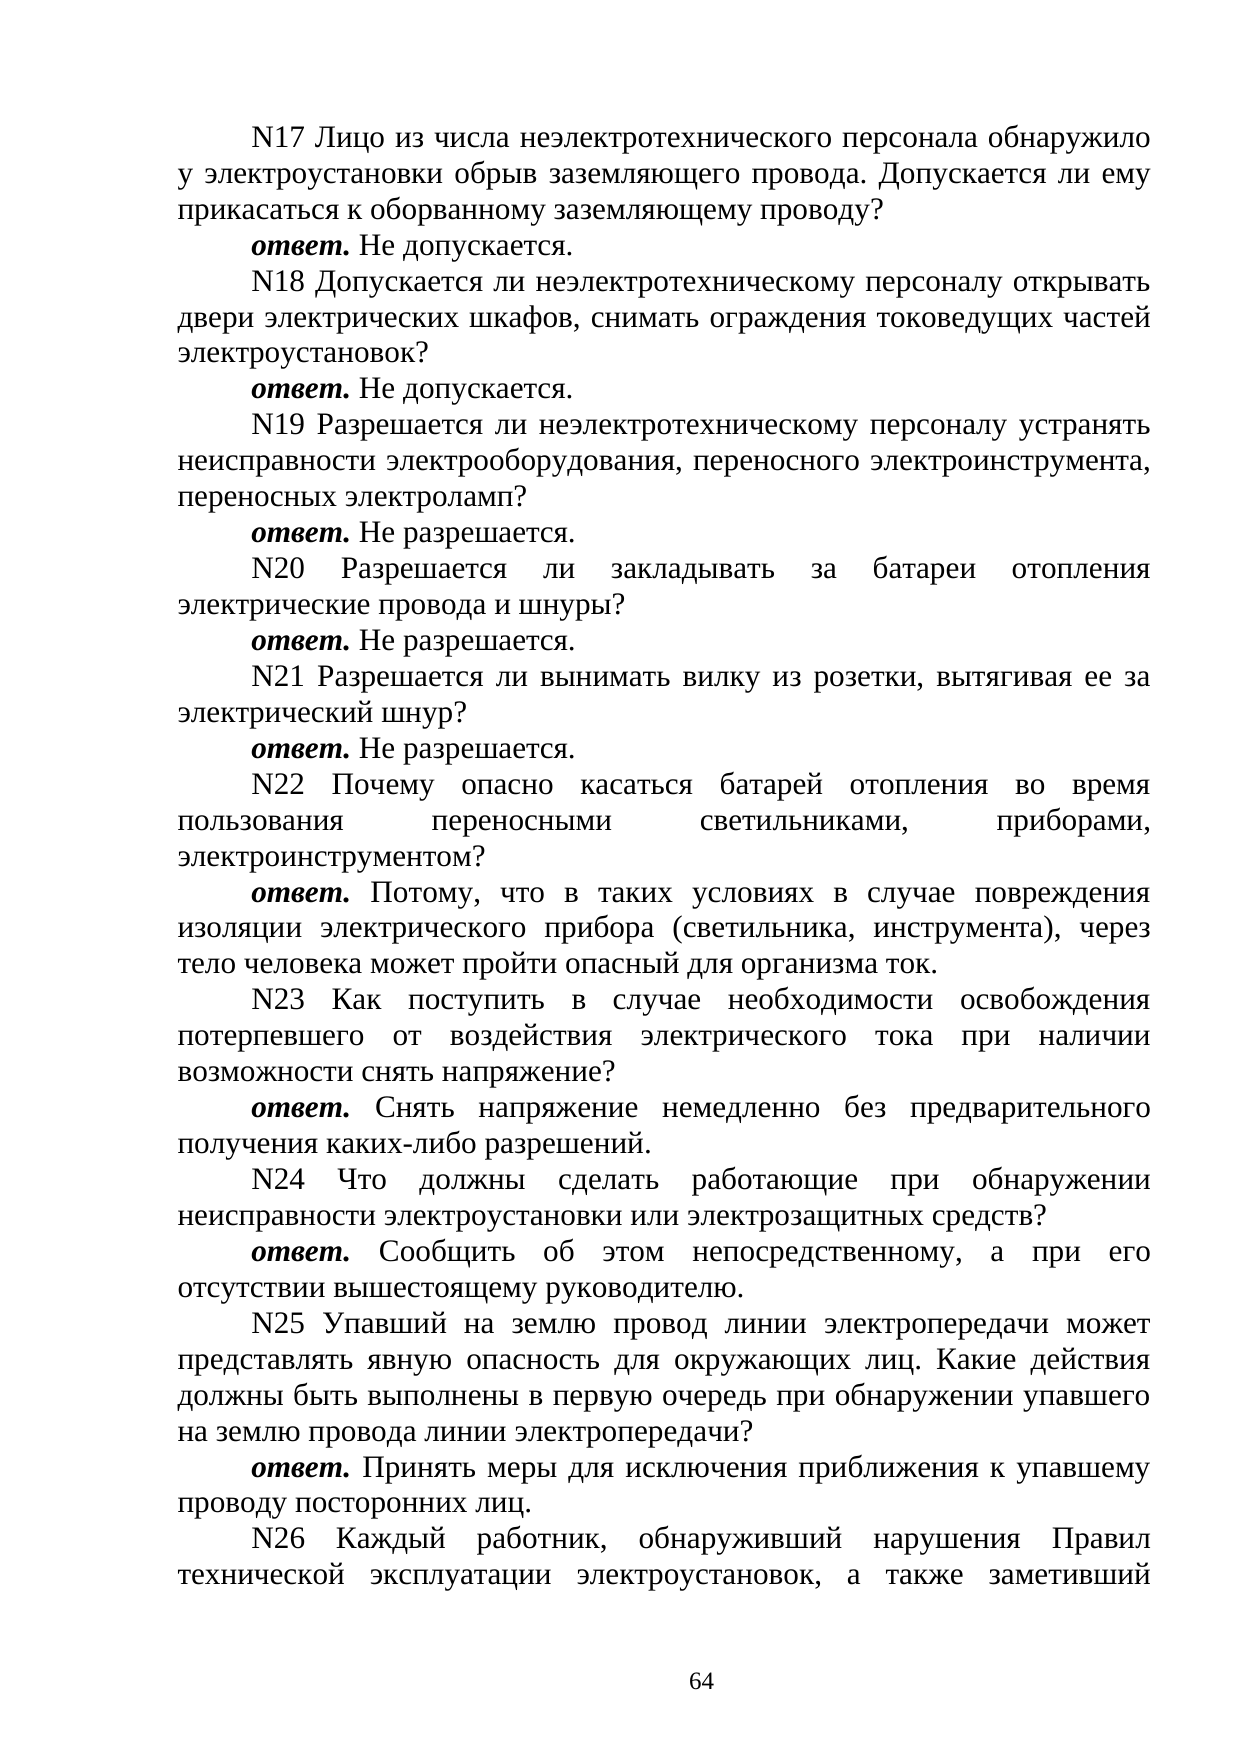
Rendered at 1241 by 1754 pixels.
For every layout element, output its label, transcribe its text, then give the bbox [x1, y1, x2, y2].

text ответ. Не разрешается. [177, 621, 1152, 657]
text N25 Упавший на землю провод линии электропередачи может представлять явную опасность для окружающих лиц. Какие действия должны быть выполнены в первую очередь при обнаружении упавшего на землю провода линии электропередачи? [177, 1304, 1152, 1448]
text N24 Что должны сделать работающие при обнаружении неисправности электроустановки или электрозащитных средств? [177, 1160, 1152, 1232]
text ответ. Снять напряжение немедленно без предварительного получения каких-либо разрешений. [177, 1088, 1152, 1160]
text N23 Как поступить в случае необходимости освобождения потерпевшего от воздействия электрического тока при наличии возможности снять напряжение? [177, 981, 1152, 1088]
text ответ. Не допускается. [177, 226, 1152, 262]
text ответ. Не разрешается. [177, 513, 1152, 549]
text N22 Почему опасно касаться батарей отопления во время пользования переносными светильниками, приборами, электроинструментом? [177, 765, 1152, 873]
text ответ. Не разрешается. [177, 729, 1152, 765]
text N19 Разрешается ли неэлектротехническому персоналу устранять неисправности электрооборудования, переносного электроинструмента, переносных электроламп? [177, 406, 1152, 513]
text N17 Лицо из числа неэлектротехнического персонала обнаружило у электроустановки обрыв заземляющего провода. Допускается ли ему прикасаться к оборванному заземляющему проводу? [177, 118, 1152, 226]
text ответ. Сообщить об этом непосредственному, а при его отсутствии вышестоящему руководителю. [177, 1232, 1152, 1304]
text ответ. Потому, что в таких условиях в случае повреждения изоляции электрического прибора (светильника, инструмента), через тело человека может пройти опасный для организма ток. [177, 873, 1152, 981]
text N18 Допускается ли неэлектротехническому персоналу открывать двери электрических шкафов, снимать ограждения токоведущих частей электроустановок? [177, 262, 1152, 370]
text ответ. Не допускается. [177, 370, 1152, 406]
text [177, 1520, 1152, 1592]
text ответ. Принять меры для исключения приближения к упавшему проводу посторонних лиц. [177, 1448, 1152, 1520]
text N21 Разрешается ли вынимать вилку из розетки, вытягивая ее за электрический шнур? [177, 657, 1152, 729]
text N20 Разрешается ли закладывать за батареи отопления электрические провода и шнуры? [177, 549, 1152, 621]
